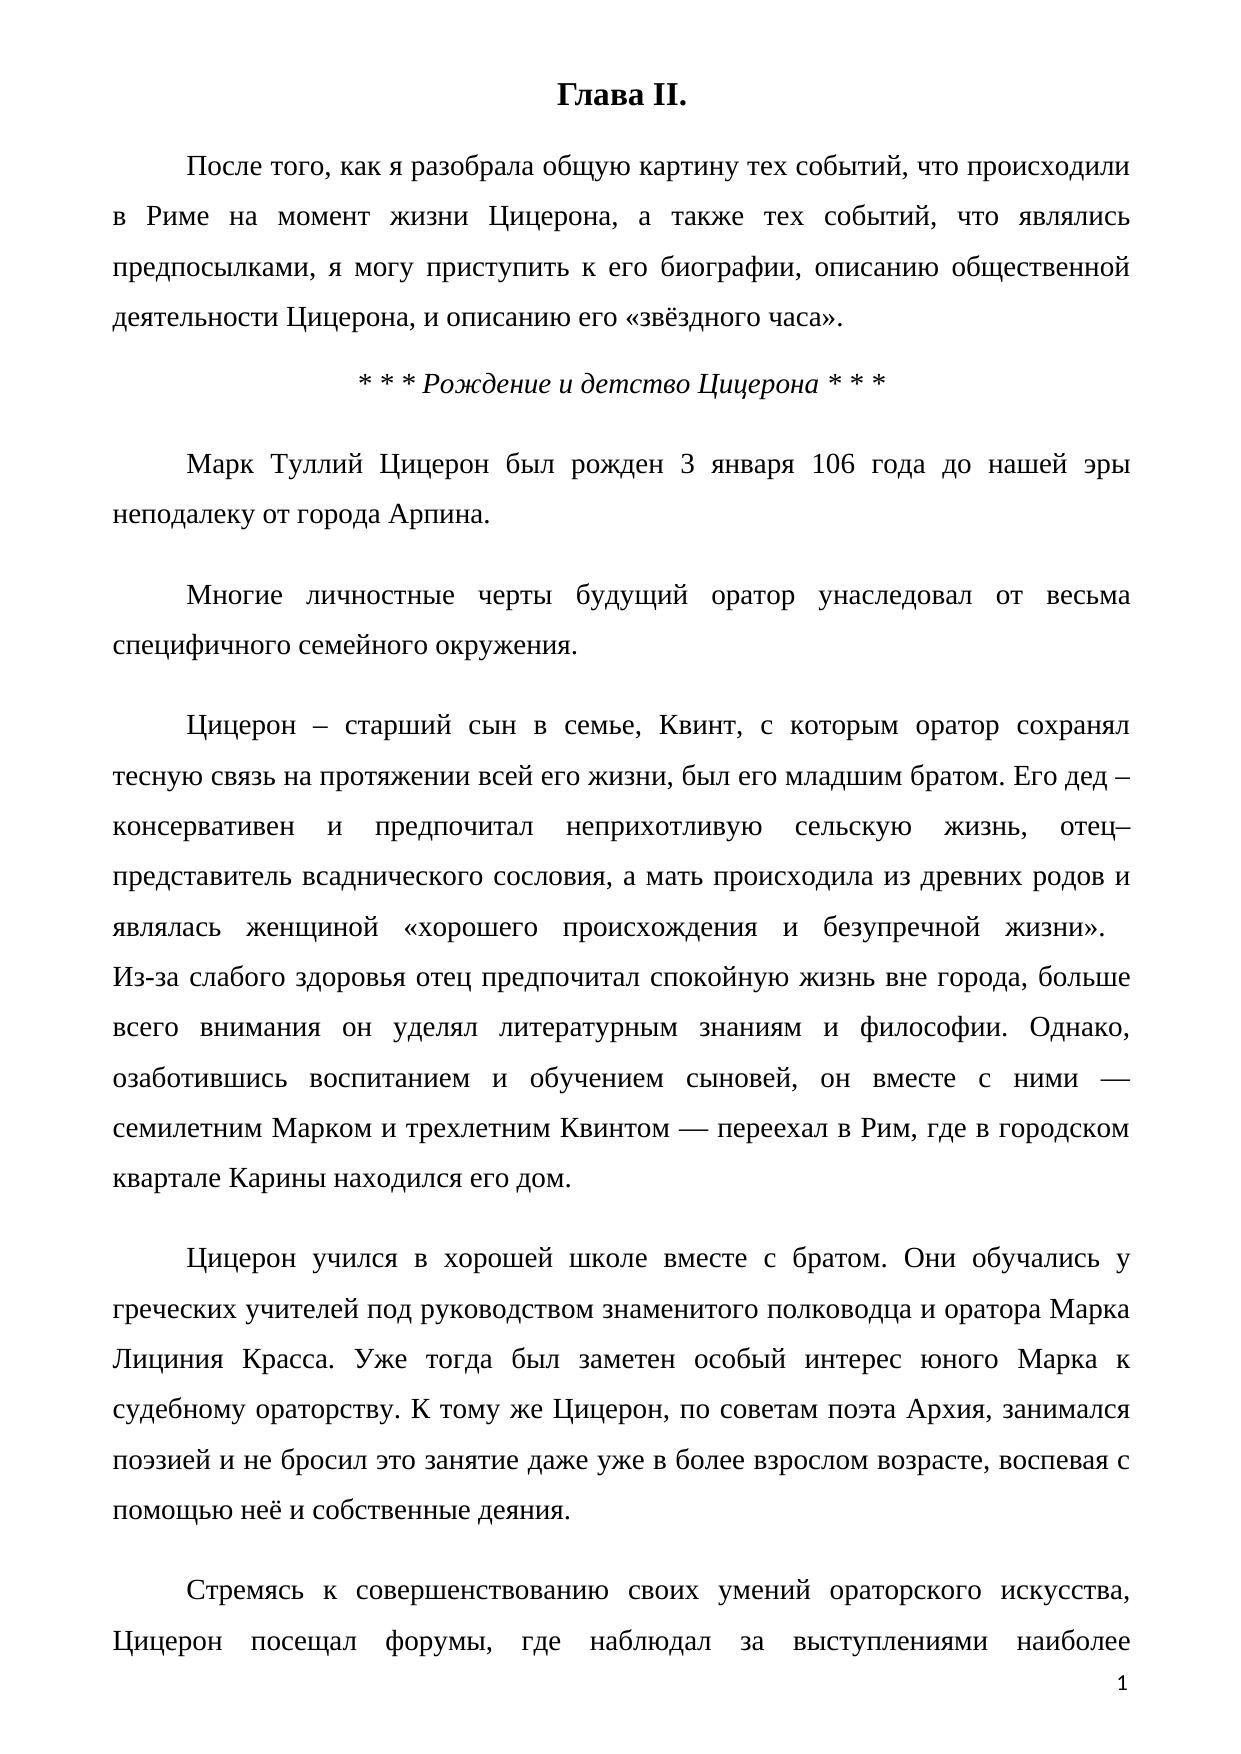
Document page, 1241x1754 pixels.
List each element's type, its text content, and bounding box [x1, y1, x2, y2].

text После того, как я разобрала общую картину тех событий, что происходили в Риме на момент жизни Цицерона, а также тех событий, что являлись предпосылками, я могу приступить к его биографии, описанию общественной деятельности Цицерона, и описанию его «звёздного часа». [112, 148, 1131, 332]
text Цицерон – старший сын в семье, Квинт, с которым оратор сохранял тесную связь на протяжении всей его жизни, был его младшим братом. Его дед – консервативен и предпочитал неприхотливую сельскую жизнь, отец–представитель всаднического сословия, а мать происходила из древних родов и являлась женщиной «хорошего происхождения и безупречной жизни». Из-за слабого здоровья отец предпочитал спокойную жизнь вне города, больше всего внимания он уделял литературным знаниям и философии. Однако, озаботившись воспитанием и обучением сыновей, он вместе с ними — семилетним Марком и трехлетним Квинтом — переехал в Рим, где в городском квартале Карины находился его дом. [112, 707, 1131, 1194]
text * * * Рождение и детство Цицерона * * * [112, 366, 1131, 399]
text Цицерон учился в хорошей школе вместе с братом. Они обучались у греческих учителей под руководством знаменитого полководца и оратора Марка Лициния Красса. Уже тогда был заметен особый интерес юного Марка к судебному ораторству. К тому же Цицерон, по советам поэта Архия, занимался поэзией и не бросил это занятие даже уже в более взрослом возрасте, воспевая с помощью неё и собственные деяния. [112, 1241, 1131, 1526]
text Глава II. [112, 74, 1131, 112]
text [112, 1572, 1131, 1656]
text Марк Туллий Цицерон был рожден 3 января 106 года до нашей эры неподалеку от города Арпина. [112, 446, 1131, 530]
text Многие личностные черты будущий оратор унаследовал от весьма специфичного семейного окружения. [112, 577, 1131, 661]
